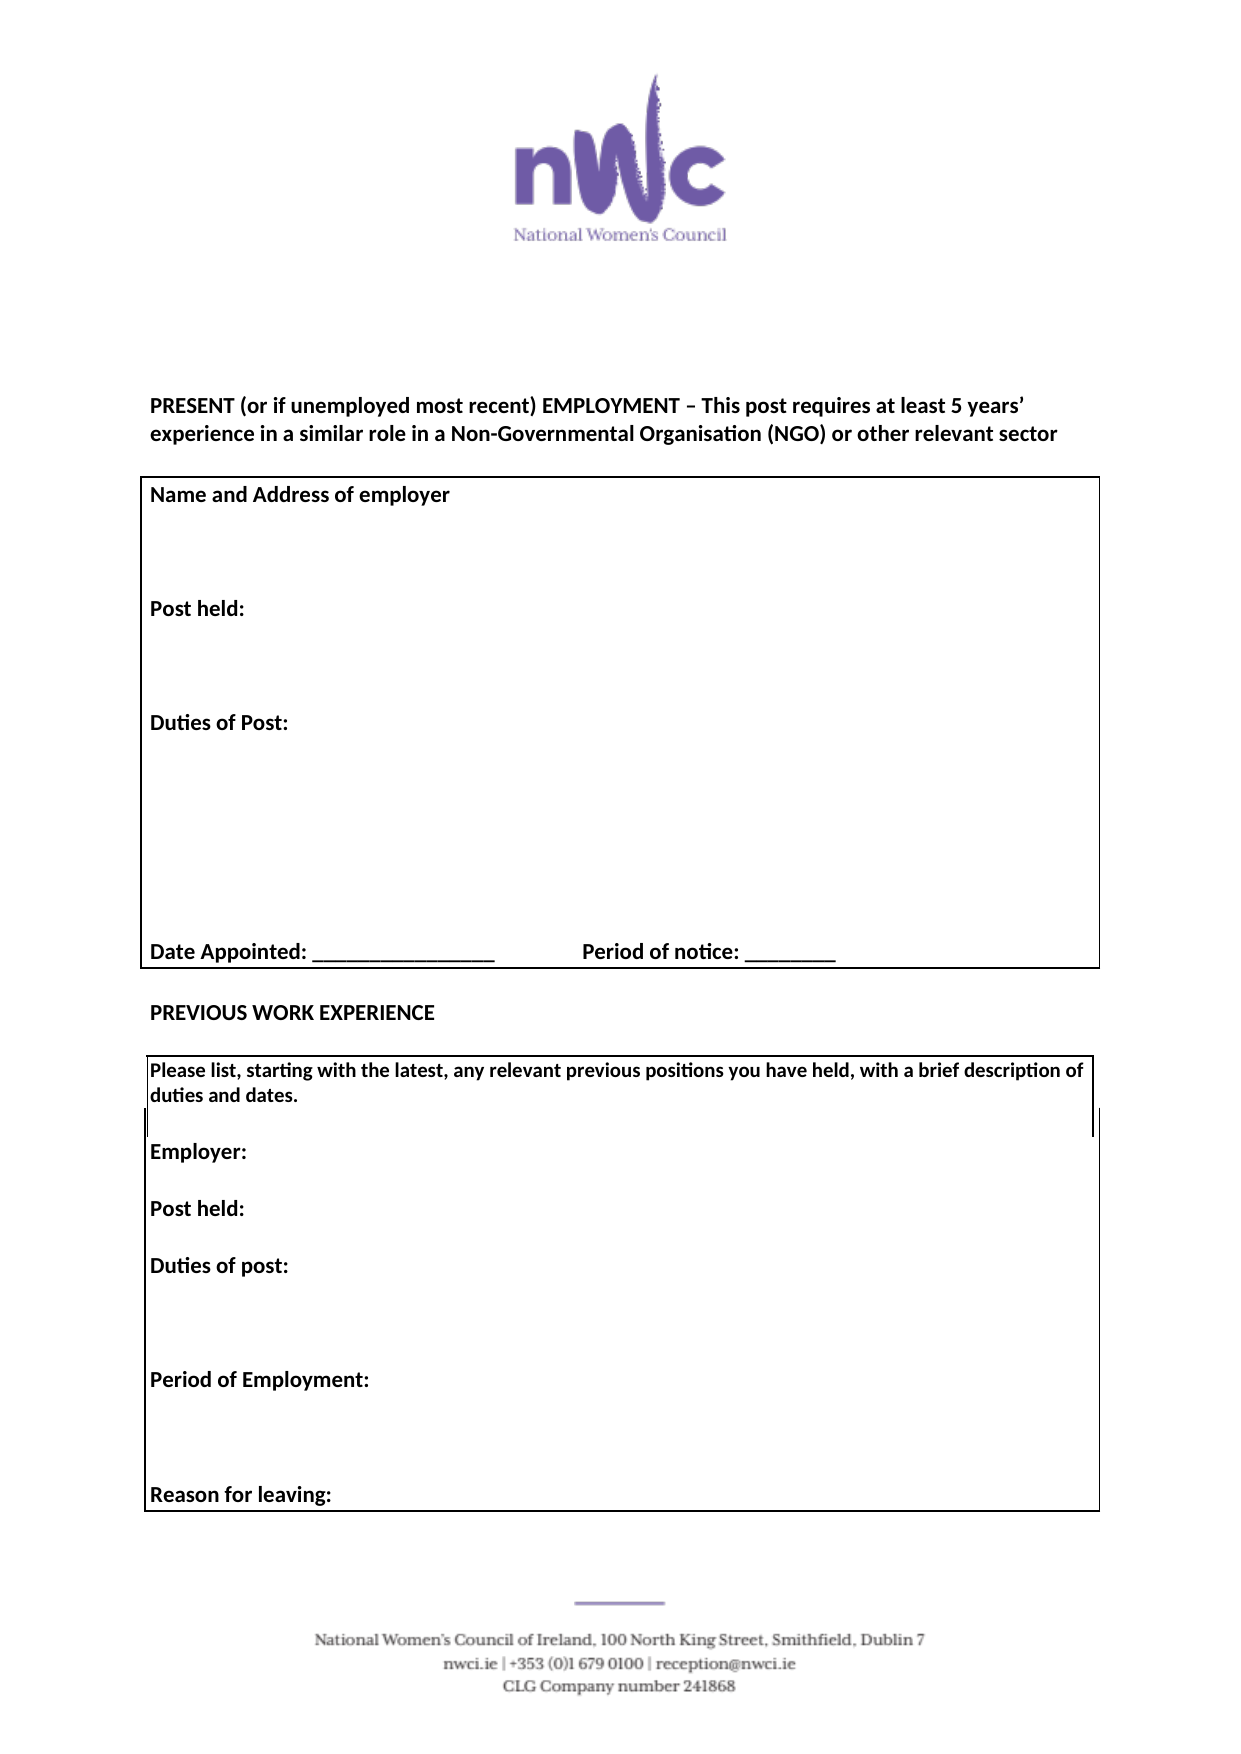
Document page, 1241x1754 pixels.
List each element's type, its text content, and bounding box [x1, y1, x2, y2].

text Duties of post: [146, 1248, 1099, 1279]
text PREVIOUS WORK EXPERIENCE [150, 998, 1090, 1026]
text Name and Address of employer [142, 478, 1099, 508]
text Duties of Post: [142, 705, 1099, 737]
text Post held: [142, 591, 1099, 622]
text PRESENT (or if unemployed most recent) EMPLOYMENT – This post requires at least 5 years’ experience in a similar role in a Non-Governmental Organisation (NGO) or other relevant sector [150, 391, 1090, 447]
text Period of Employment: [146, 1362, 1099, 1394]
text Please list, starting with the latest, any relevant previous positions you have held, with a brief description of duties and dates. [148, 1057, 1092, 1108]
text Reason for leaving: [146, 1476, 1099, 1510]
text Employer: [146, 1133, 1099, 1165]
text Date Appointed: ________________ Period of notice: ________ [142, 934, 1099, 967]
text Post held: [146, 1190, 1099, 1222]
